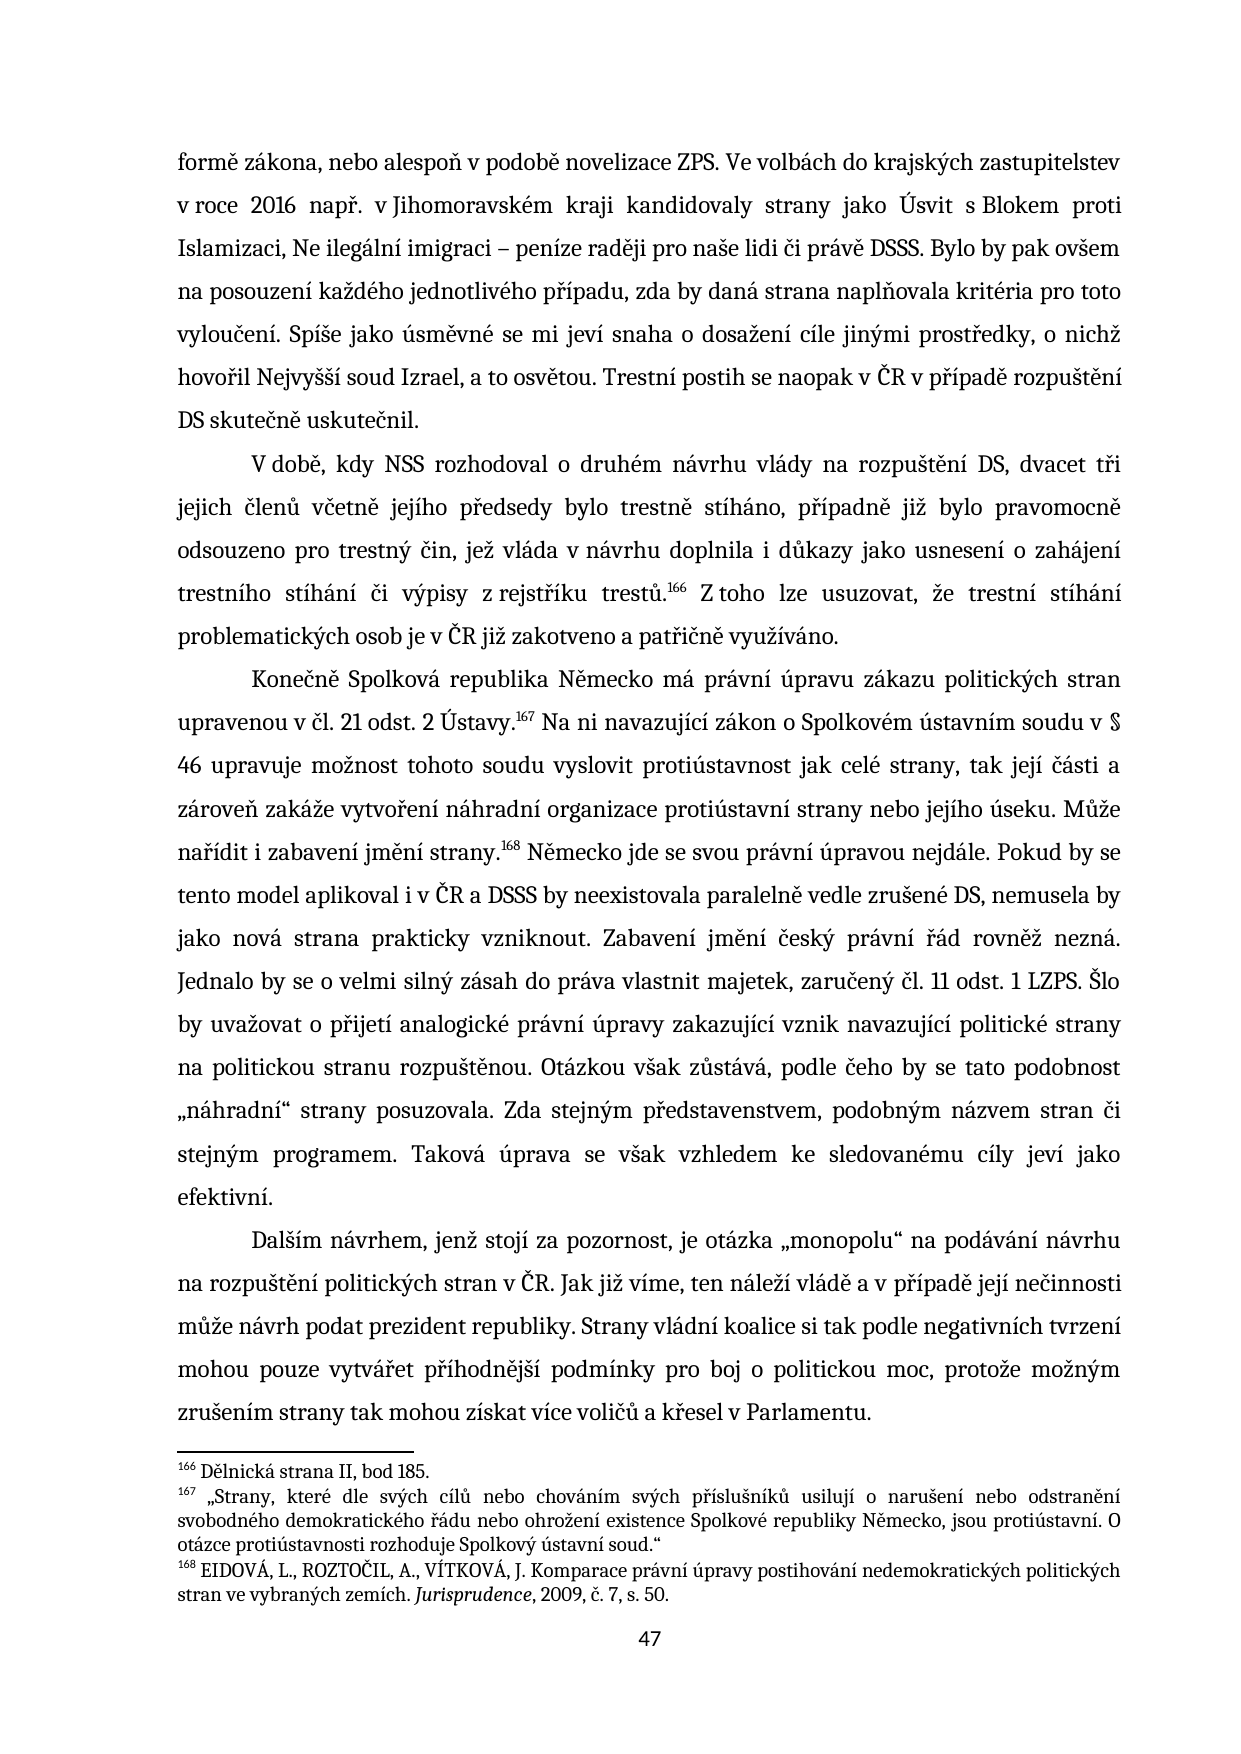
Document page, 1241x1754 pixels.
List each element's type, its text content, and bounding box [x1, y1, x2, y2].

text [177, 148, 1122, 435]
text Dalším návrhem, jenž stojí za pozornost, je otázka „monopolu“ na podávání návrhu na rozpuštění politických stran v ČR. Jak již víme, ten náleží vládě a v případě její nečinnosti může návrh podat prezident republiky. Strany vládní koalice si tak podle negativních tvrzení mohou pouze vytvářet příhodnější podmínky pro boj o politickou moc, protože možným zrušením strany tak mohou získat více voličů a křesel v Parlamentu. [177, 1226, 1122, 1427]
text Konečně Spolková republika Německo má právní úpravu zákazu politických stran upravenou v čl. 21 odst. 2 Ústavy. Na ni navazující zákon o Spolkovém ústavním soudu v § 46 upravuje možnost tohoto soudu vyslovit protiústavnost jak celé strany, tak její části a zároveň zakáže vytvoření náhradní organizace protiústavní strany nebo jejího úseku. Může nařídit i zabavení jmění strany. Německo jde se svou právní úpravou nejdále. Pokud by se tento model aplikoval i v ČR a DSSS by neexistovala paralelně vedle zrušené DS, nemusela by jako nová strana prakticky vzniknout. Zabavení jmění český právní řád rovněž nezná. Jednalo by se o velmi silný zásah do práva vlastnit majetek, zaručený čl. 11 odst. 1 LZPS. Šlo by uvažovat o přijetí analogické právní úpravy zakazující vznik navazující politické strany na politickou stranu rozpuštěnou. Otázkou však zůstává, podle čeho by se tato podobnost „náhradní“ strany posuzovala. Zda stejným představenstvem, podobným názvem stran či stejným programem. Taková úprava se však vzhledem ke sledovanému cíly jeví jako efektivní. [177, 665, 1122, 1211]
text V době, kdy NSS rozhodoval o druhém návrhu vlády na rozpuštění DS, dvacet tři jejich členů včetně jejího předsedy bylo trestně stíháno, případně již bylo pravomocně odsouzeno pro trestný čin, jež vláda v návrhu doplnila i důkazy jako usnesení o zahájení trestního stíhání či výpisy z rejstříku trestů. Z toho lze usuzovat, že trestní stíhání problematických osob je v ČR již zakotveno a patřičně využíváno. [177, 449, 1122, 651]
